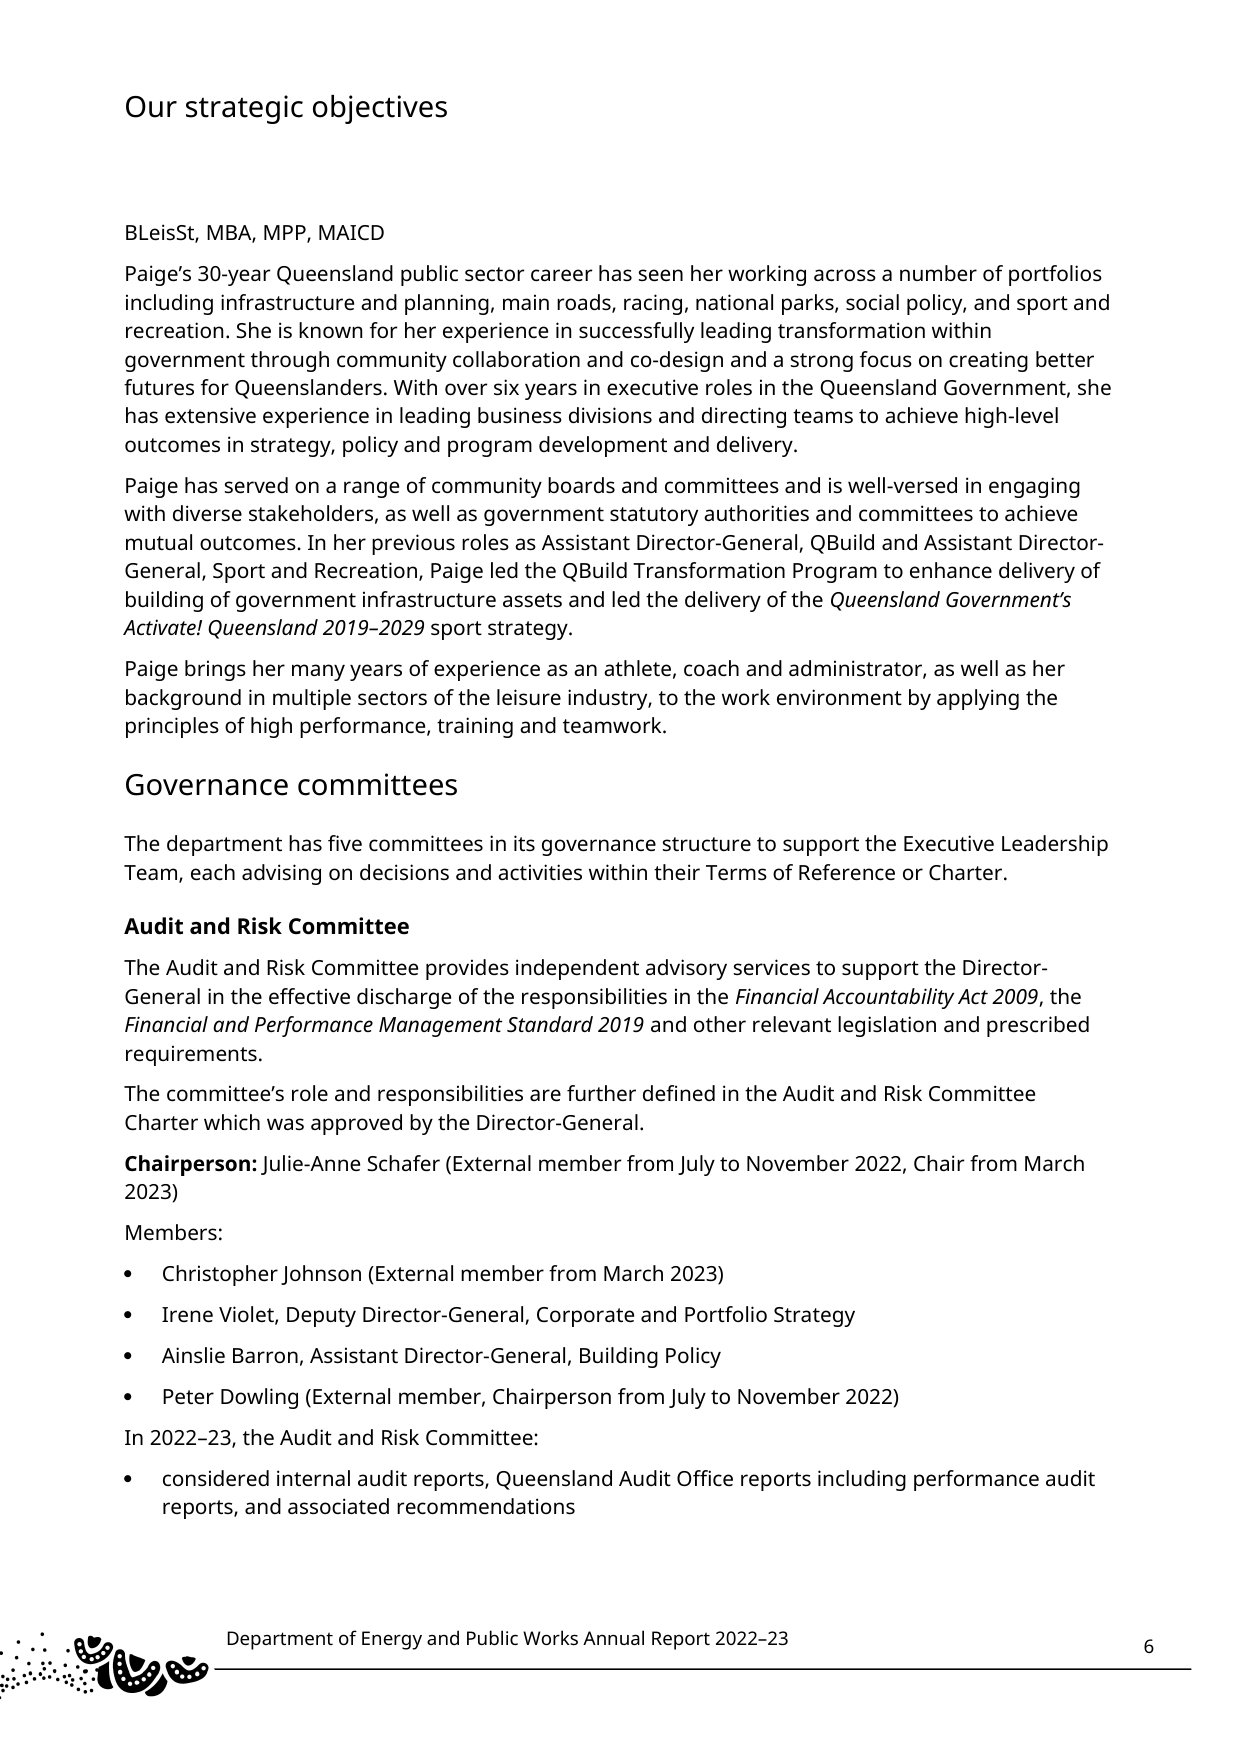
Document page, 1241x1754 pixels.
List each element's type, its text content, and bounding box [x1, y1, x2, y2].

text Peter Dowling (External member, Chairperson from July to November 2022) [124, 1382, 1116, 1411]
text Paige brings her many years of experience as an athlete, coach and administrator, as well as her background in multiple sectors of the leisure industry, to the work environment by applying the principles of high performance, training and teamwork. [124, 654, 1116, 739]
text Members: [124, 1218, 1116, 1247]
text Chairperson: Julie-Anne Schafer (External member from July to November 2022, Chair from March 2023) [124, 1149, 1116, 1206]
subtitle Audit and Risk Committee [124, 911, 1116, 941]
text In 2022–23, the Audit and Risk Committee: [124, 1423, 1116, 1451]
text Irene Violet, Deputy Director-General, Corporate and Portfolio Strategy [124, 1300, 1116, 1329]
text Paige’s 30-year Queensland public sector career has seen her working across a number of portfolios including infrastructure and planning, main roads, racing, national parks, social policy, and sport and recreation. She is known for her experience in successfully leading transformation within government through community collaboration and co-design and a strong focus on creating better futures for Queenslanders. With over six years in executive roles in the Queensland Government, she has extensive experience in leading business divisions and directing teams to achieve high-level outcomes in strategy, policy and program development and delivery. [124, 259, 1116, 458]
text Christopher Johnson (External member from March 2023) [124, 1259, 1116, 1288]
text The committee’s role and responsibilities are further defined in the Audit and Risk Committee Charter which was approved by the Director-General. [124, 1079, 1116, 1136]
text The Audit and Risk Committee provides independent advisory services to support the Director-General in the effective discharge of the responsibilities in the Financial Accountability Act 2009, the Financial and Performance Management Standard 2019 and other relevant legislation and prescribed requirements. [124, 953, 1116, 1067]
text considered internal audit reports, Queensland Audit Office reports including performance audit reports, and associated recommendations [124, 1464, 1116, 1521]
text BLeisSt, MBA, MPP, MAICD [124, 218, 1116, 247]
text Ainslie Barron, Assistant Director-General, Building Policy [124, 1341, 1116, 1369]
picture [0, 1553, 1241, 1732]
text The department has five committees in its governance structure to support the Executive Leadership Team, each advising on decisions and activities within their Terms of Reference or Charter. [124, 829, 1116, 886]
text Paige has served on a range of community boards and committees and is well-versed in engaging with diverse stakeholders, as well as government statutory authorities and committees to achieve mutual outcomes. In her previous roles as Assistant Director-General, QBuild and Assistant Director-General, Sport and Recreation, Paige led the QBuild Transformation Program to enhance delivery of building of government infrastructure assets and led the delivery of the Queensland Government’s Activate! Queensland 2019–2029 sport strategy. [124, 471, 1116, 642]
subtitle Governance committees [124, 764, 1116, 804]
